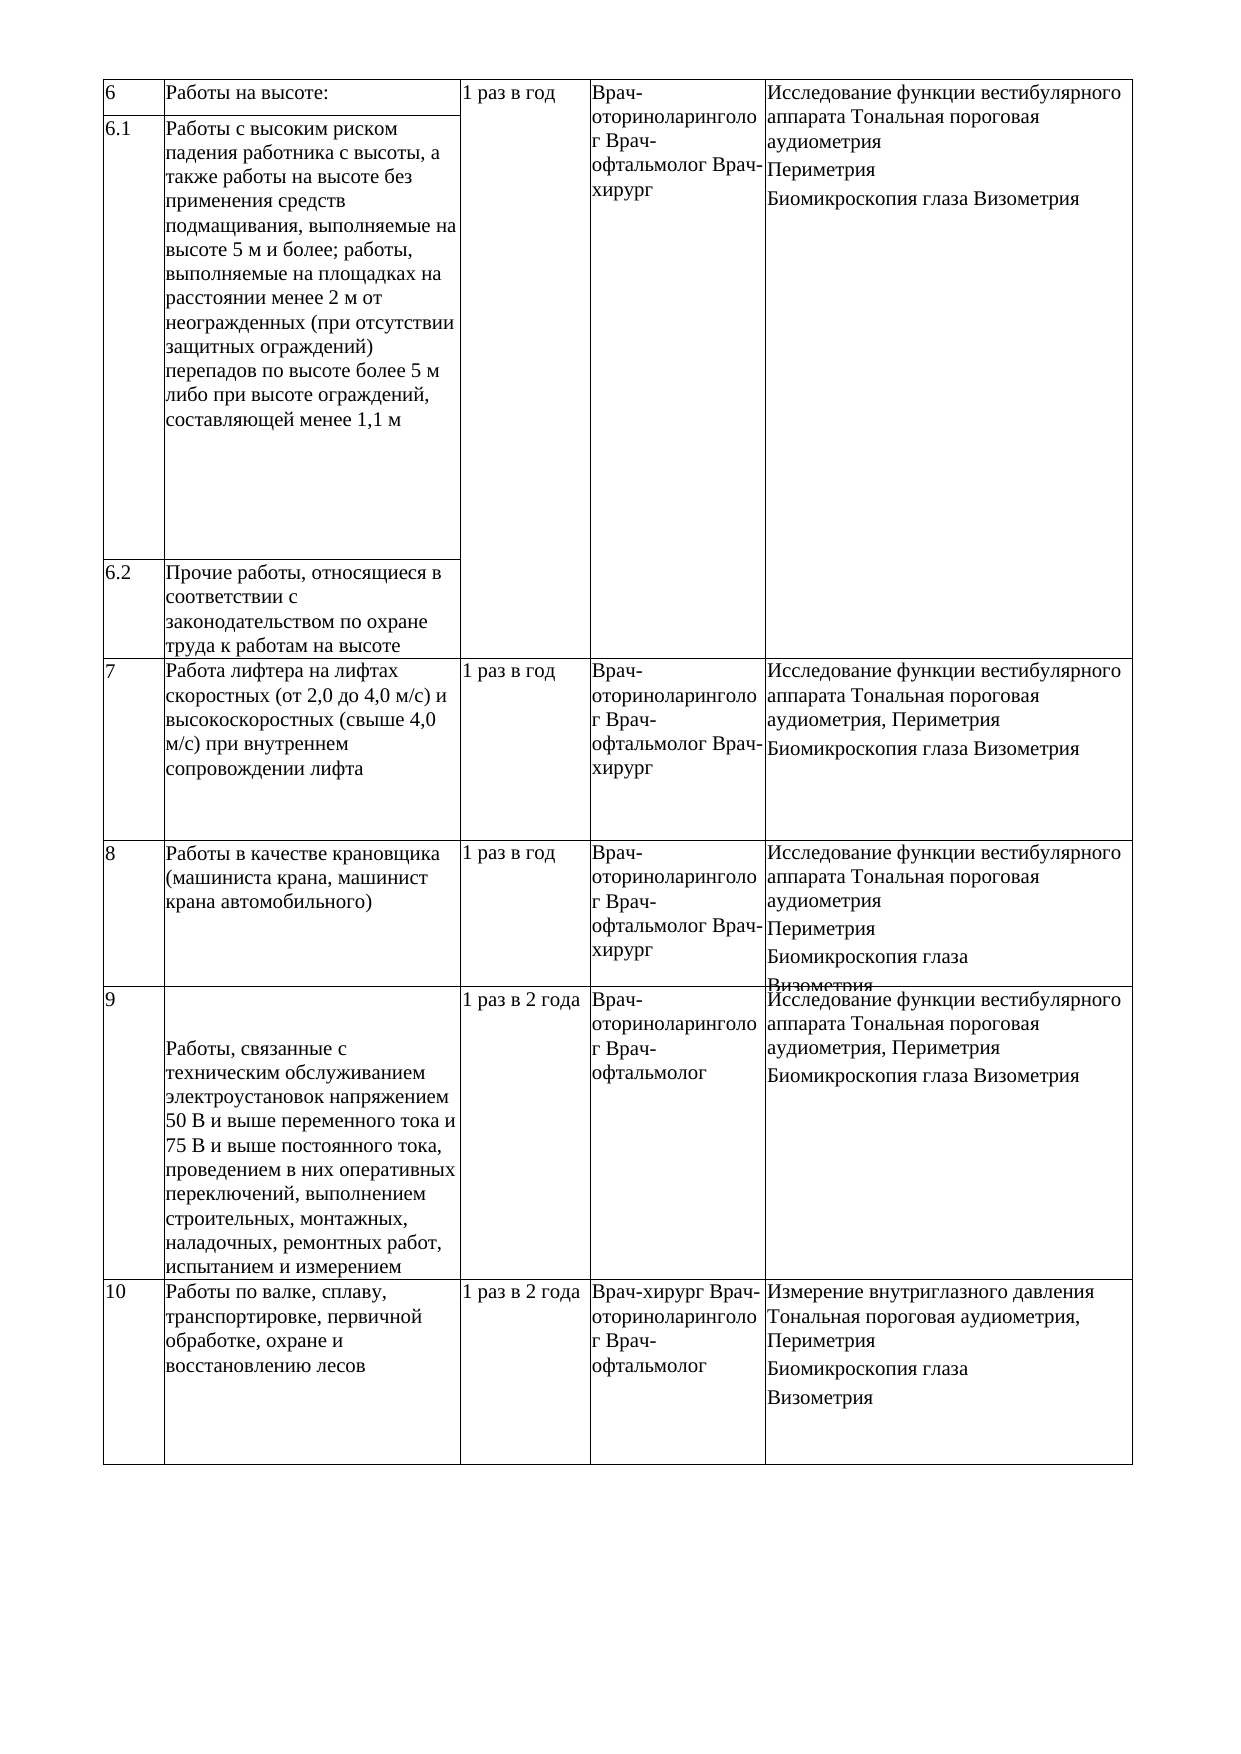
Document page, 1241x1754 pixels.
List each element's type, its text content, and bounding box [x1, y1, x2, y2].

table_cell 9 [104, 987, 164, 1278]
table_cell Работы, связанные с техническим обслуживанием электроустановок напряжением 50 В и выше переменного тока и 75 В и выше постоянного тока, проведением в них оперативных переключений, выполнением строительных, монтажных, наладочных, ремонтных работ, испытанием и измерением [165, 987, 460, 1278]
table_cell Измерение внутриглазного давления Тональная пороговая аудиометрия, Периметрия Биомикроскопия глаза Визометрия [766, 1280, 1132, 1463]
table_cell Врач- оториноларинголог Врач-офтальмолог Врач-хирург [591, 841, 765, 986]
table_cell 1 раз в 2 года [461, 1280, 590, 1463]
table_cell 8 [104, 841, 164, 986]
table_header Работы на высоте: [165, 80, 460, 114]
table_cell 10 [104, 1280, 164, 1463]
table_cell Исследование функции вестибулярного аппарата Тональная пороговая аудиометрия, Периметрия Биомикроскопия глаза Визометрия [766, 659, 1132, 839]
table_cell Исследование функции вестибулярного аппарата Тональная пороговая аудиометрия, Периметрия Биомикроскопия глаза Визометрия [766, 987, 1132, 1278]
table_cell Работы по валке, сплаву, транспортировке, первичной обработке, охране и восстановлению лесов [165, 1280, 460, 1463]
table_cell 1 раз в год [461, 841, 590, 986]
table_cell 1 раз в год [461, 659, 590, 839]
table_cell 1 раз в 2 года [461, 987, 590, 1278]
table_header 1 раз в год [461, 80, 590, 657]
table_cell Работы в качестве крановщика (машиниста крана, машинист крана автомобильного) [165, 841, 460, 986]
table_cell 6.2 [104, 560, 164, 657]
table_cell Работы с высоким риском падения работника с высоты, а также работы на высоте без применения средств подмащивания, выполняемые на высоте 5 м и более; работы, выполняемые на площадках на расстоянии менее 2 м от неогражденных (при отсутствии защитных ограждений) перепадов по высоте более 5 м либо при высоте ограждений, составляющей менее 1,1 м [165, 116, 460, 559]
table_header 6 [104, 80, 164, 114]
table_header Врач- оториноларинголог Врач-офтальмолог Врач-хирург [591, 80, 765, 657]
table_cell 6.1 [104, 116, 164, 559]
table_cell Врач-хирург Врач- оториноларинголог Врач-офтальмолог [591, 1280, 765, 1463]
table_cell Врач- оториноларинголог Врач-офтальмолог [591, 987, 765, 1278]
table_cell Работа лифтера на лифтах скоростных (от 2,0 до 4,0 м/с) и высокоскоростных (свыше 4,0 м/с) при внутреннем сопровождении лифта [165, 659, 460, 839]
table_header Исследование функции вестибулярного аппарата Тональная пороговая аудиометрия Периметрия Биомикроскопия глаза Визометрия [766, 80, 1132, 657]
table_cell Исследование функции вестибулярного аппарата Тональная пороговая аудиометрия Периметрия Биомикроскопия глаза Визометрия [766, 841, 1132, 986]
table_cell 7 [104, 659, 164, 839]
table_cell Прочие работы, относящиеся в соответствии с законодательством по охране труда к работам на высоте [165, 560, 460, 657]
table_cell Врач- оториноларинголог Врач-офтальмолог Врач-хирург [591, 659, 765, 839]
